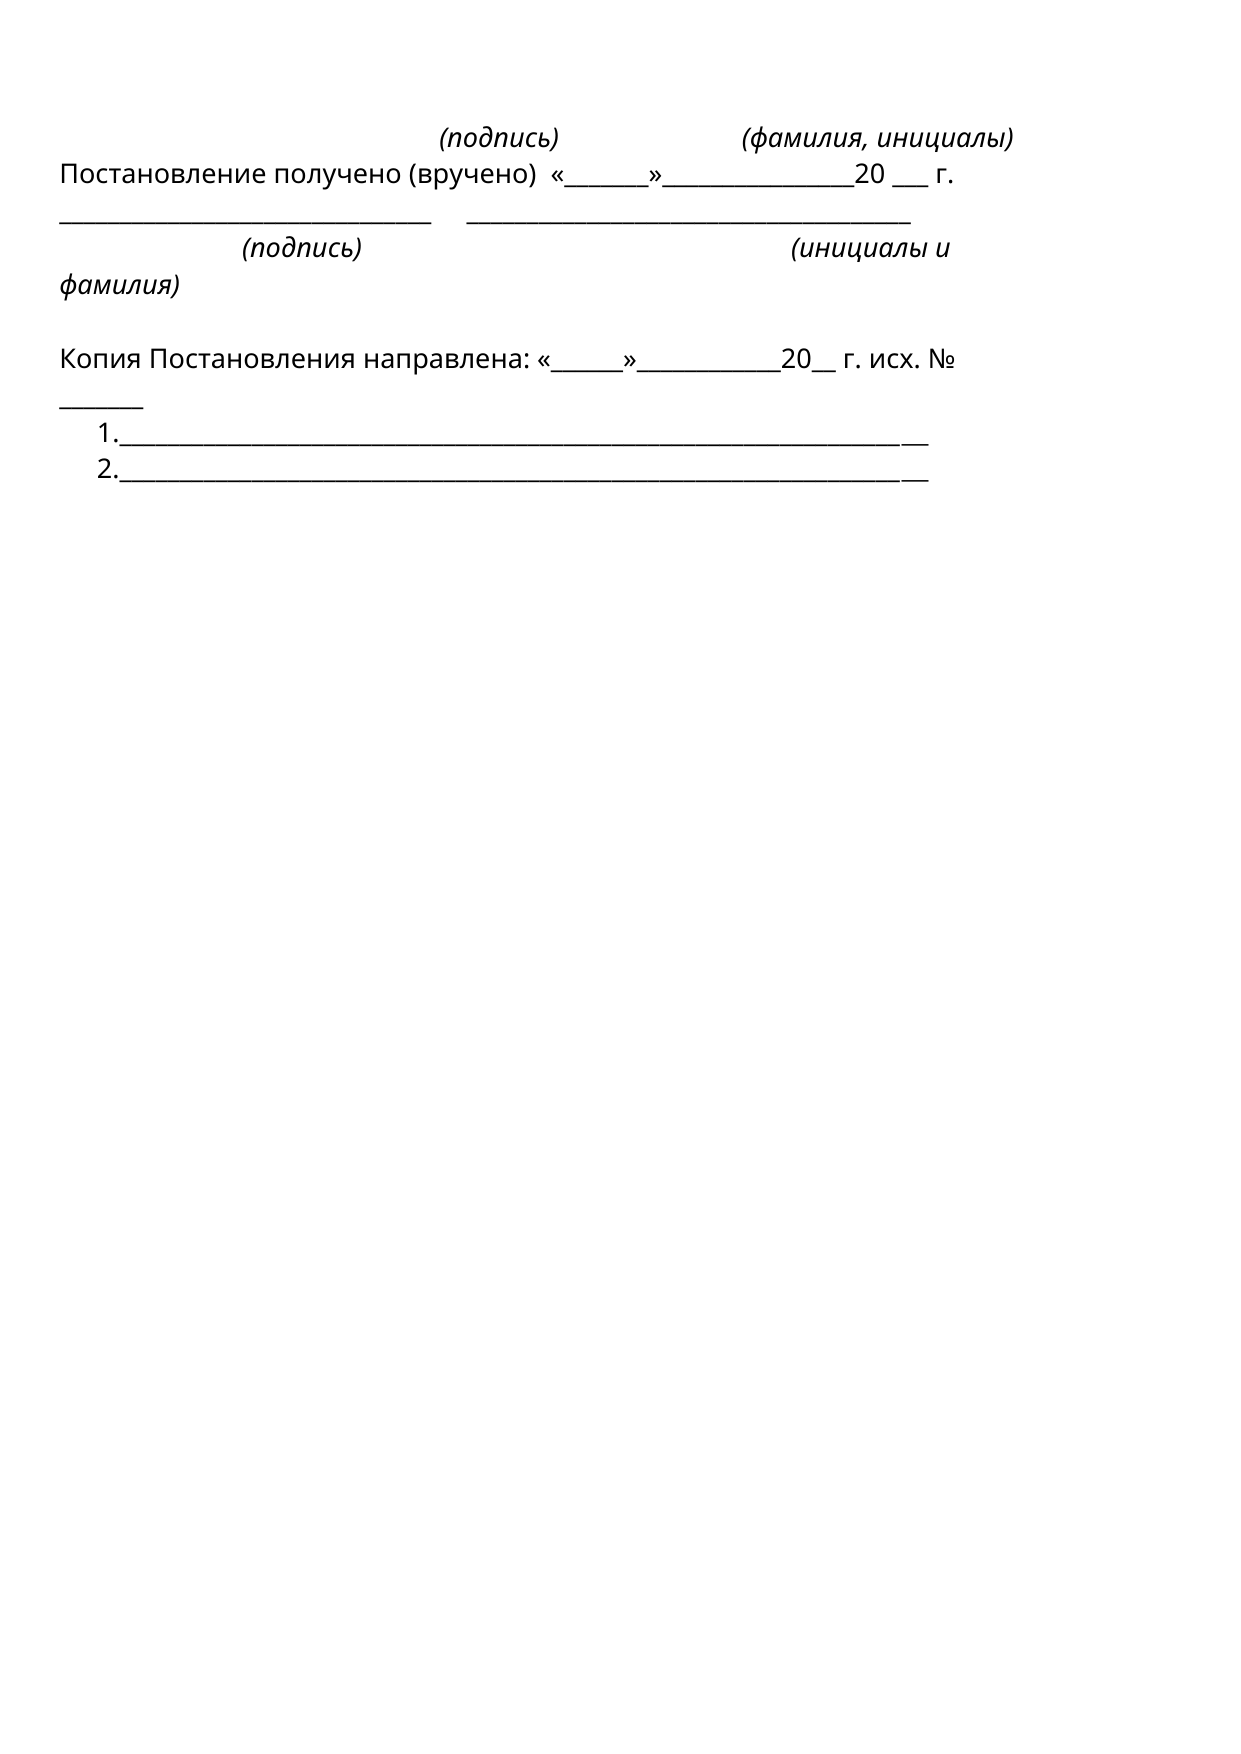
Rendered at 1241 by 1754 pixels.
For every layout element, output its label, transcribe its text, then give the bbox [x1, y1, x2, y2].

text 1.___________________________________________________________________ [97, 413, 1033, 450]
text (подпись) (инициалы и фамилия) [59, 229, 1033, 302]
text (подпись) (фамилия, инициалы) [59, 118, 1033, 155]
text Постановление получено (вручено) «_______»________________20 ___ г. [59, 155, 1033, 192]
text Копия Постановления направлена: «______»____________20__ г. исх. № _______ [59, 339, 1033, 413]
text _______________________________ _____________________________________ [59, 192, 1033, 229]
text 2.___________________________________________________________________ [97, 450, 1033, 487]
